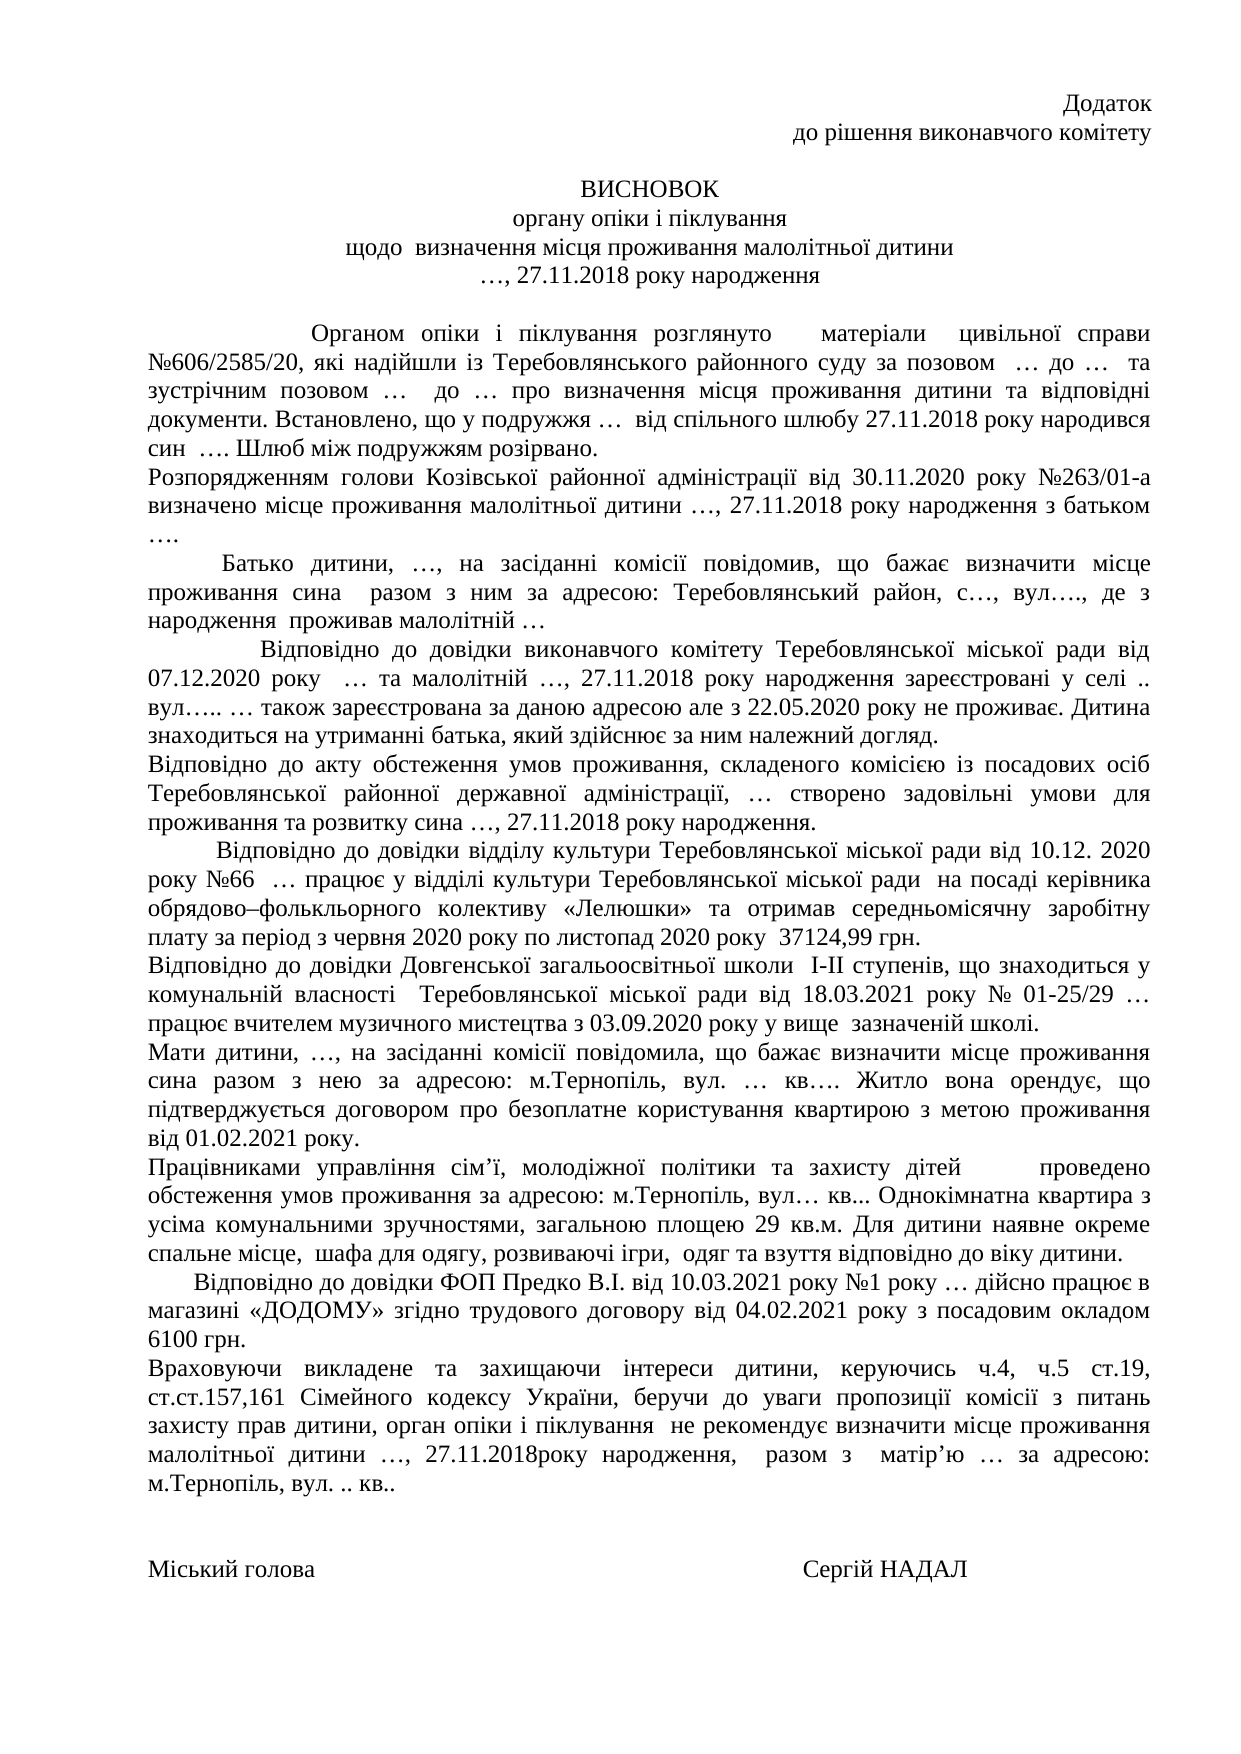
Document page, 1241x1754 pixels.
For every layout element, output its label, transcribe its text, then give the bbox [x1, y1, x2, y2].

text ВИСНОВОК [148, 174, 1152, 203]
text Відповідно до довідки виконавчого комітету Теребовлянської міської ради від 07.12.2020 року … та малолітній …, 27.11.2018 року народження зареєстровані у селі .. вул….. … також зареєстрована за даною адресою але з 22.05.2020 року не проживає. Дитина знаходиться на утриманні батька, який здійснює за ним належний догляд. [148, 634, 1152, 749]
text органу опіки і піклування [148, 203, 1152, 232]
text Розпорядженням голови Козівської районної адміністрації від 30.11.2020 року №263/01-а визначено місце проживання малолітньої дитини …, 27.11.2018 року народження з батьком …. [148, 462, 1152, 548]
text Мати дитини, …, на засіданні комісії повідомила, що бажає визначити місце проживання сина разом з нею за адресою: м.Тернопіль, вул. … кв…. Житло вона орендує, що підтверджується договором про безоплатне користування квартирою з метою проживання від 01.02.2021 року. [148, 1037, 1152, 1152]
text до рішення виконавчого комітету [148, 117, 1152, 146]
text Відповідно до довідки Довгенської загальоосвітньої школи I-II ступенів, що знаходиться у комунальній власності Теребовлянської міської ради від 18.03.2021 року № 01-25/29 … працює вчителем музичного мистецтва з 03.09.2020 року у вище зазначеній школі. [148, 950, 1152, 1037]
text Міський голова Сергій НАДАЛ [148, 1554, 1152, 1582]
text Органом опіки і піклування розглянуто матеріали цивільної справи №606/2585/20, які надійшли із Теребовлянського районного суду за позовом … до … та зустрічним позовом … до … про визначення місця проживання дитини та відповідні документи. Встановлено, що у подружжя … від спільного шлюбу 27.11.2018 року народився син …. Шлюб між подружжям розірвано. [148, 318, 1152, 462]
text Працівниками управління сім’ї, молодіжної політики та захисту дітей проведено обстеження умов проживання за адресою: м.Тернопіль, вул… кв... Однокімнатна квартира з усіма комунальними зручностями, загальною площею 29 кв.м. Для дитини наявне окреме спальне місце, шафа для одягу, розвиваючі ігри, одяг та взуття відповідно до віку дитини. [148, 1152, 1152, 1267]
text …, 27.11.2018 року народження [148, 260, 1152, 289]
text Відповідно до акту обстеження умов проживання, складеного комісією із посадових осіб Теребовлянської районної державної адміністрації, … створено задовільні умови для проживання та розвитку сина …, 27.11.2018 року народження. [148, 749, 1152, 835]
text Враховуючи викладене та захищаючи інтереси дитини, керуючись ч.4, ч.5 ст.19, ст.ст.157,161 Сімейного кодексу України, беручи до уваги пропозиції комісії з питань захисту прав дитини, орган опіки і піклування не рекомендує визначити місце проживання малолітньої дитини …, 27.11.2018року народження, разом з матір’ю … за адресою: м.Тернопіль, вул. .. кв.. [148, 1353, 1152, 1497]
text Додаток [148, 88, 1152, 117]
text Батько дитини, …, на засіданні комісії повідомив, що бажає визначити місце проживання сина разом з ним за адресою: Теребовлянський район, с…, вул…., де з народження проживав малолітній … [148, 548, 1152, 634]
text щодо визначення місця проживання малолітньої дитини [148, 232, 1152, 260]
text Відповідно до довідки відділу культури Теребовлянської міської ради від 10.12. 2020 року №66 … працює у відділі культури Теребовлянської міської ради на посаді керівника обрядово–фолькльорного колективу «Лелюшки» та отримав середньомісячну заробітну плату за період з червня 2020 року по листопад 2020 року 37124,99 грн. [148, 835, 1152, 950]
text Відповідно до довідки ФОП Предко В.І. від 10.03.2021 року №1 року … дійсно працює в магазині «ДОДОМУ» згідно трудового договору від 04.02.2021 року з посадовим окладом 6100 грн. [148, 1267, 1152, 1353]
